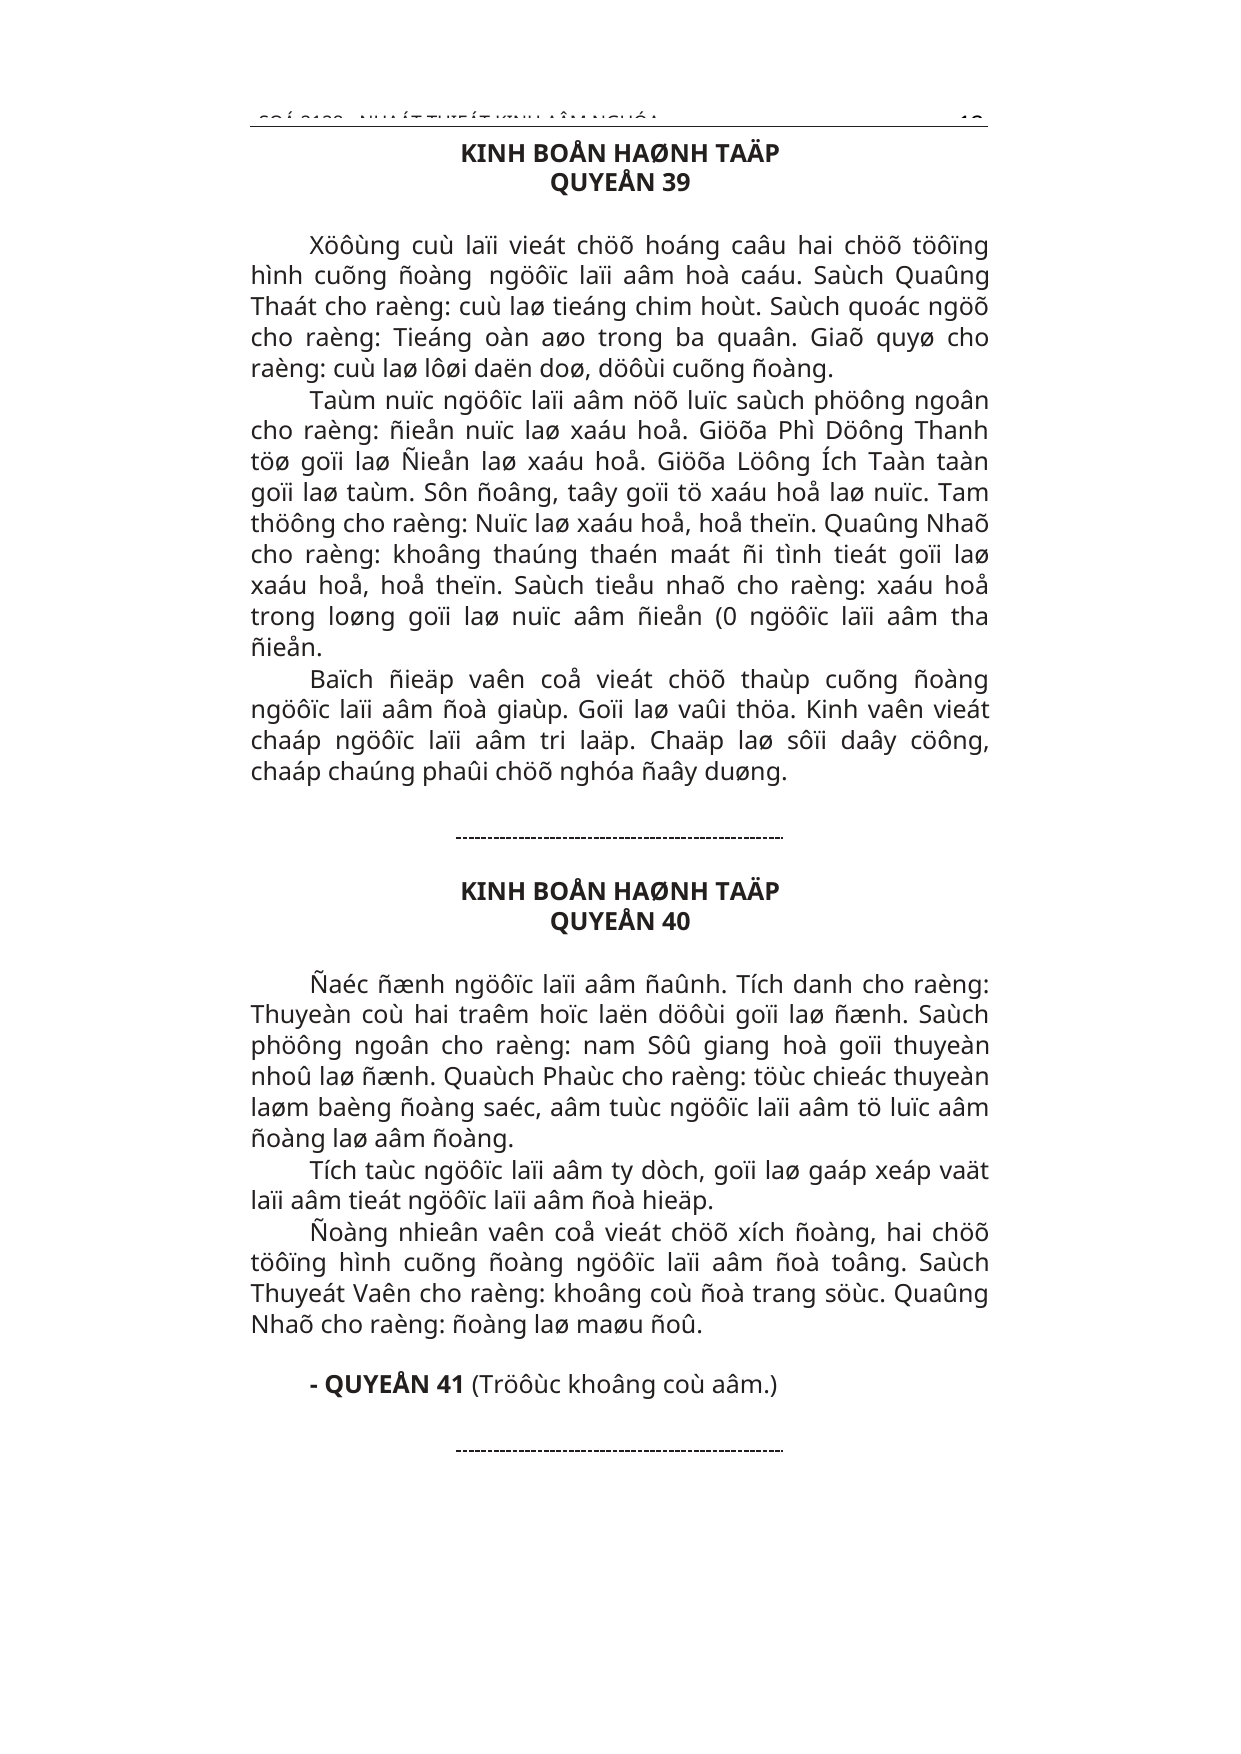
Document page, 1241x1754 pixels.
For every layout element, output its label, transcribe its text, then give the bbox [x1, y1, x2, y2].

text Baïch ñieäp vaên coå vieát chöõ thaùp cuõng ñoàng ngöôïc laïi aâm ñoà giaùp. Goïi laø vaûi thöa. Kinh vaên vieát chaáp ngöôïc laïi aâm tri laäp. Chaäp laø sôïi daây cöông, chaáp chaúng phaûi chöõ nghóa ñaây duøng. [250, 664, 990, 788]
text Tích taùc ngöôïc laïi aâm ty dòch, goïi laø gaáp xeáp vaät laïi aâm tieát ngöôïc laïi aâm ñoà hieäp. [250, 1154, 990, 1216]
text - QUYEÅN 41 (Tröôùc khoâng coù aâm.) [309, 1367, 1092, 1401]
text Ñaéc ñænh ngöôïc laïi aâm ñaûnh. Tích danh cho raèng: Thuyeàn coù hai traêm hoïc laën döôùi goïi laø ñænh. Saùch phöông ngoân cho raèng: nam Sôû giang hoà goïi thuyeàn nhoû laø ñænh. Quaùch Phaùc cho raèng: töùc chieác thuyeàn laøm baèng ñoàng saéc, aâm tuùc ngöôïc laïi aâm tö luïc aâm ñoàng laø aâm ñoàng. [250, 968, 990, 1154]
text Xöôùng cuù laïi vieát chöõ hoáng caâu hai chöõ töôïng hình cuõng ñoàng ngöôïc laïi aâm hoà caáu. Saùch Quaûng Thaát cho raèng: cuù laø tieáng chim hoùt. Saùch quoác ngöõ cho raèng: Tieáng oàn aøo trong ba quaân. Giaõ quyø cho raèng: cuù laø lôøi daën doø, döôùi cuõng ñoàng. [250, 229, 990, 385]
text Taùm nuïc ngöôïc laïi aâm nöõ luïc saùch phöông ngoân cho raèng: ñieån nuïc laø xaáu hoå. Giöõa Phì Döông Thanh töø goïi laø Ñieån laø xaáu hoå. Giöõa Löông Ích Taàn taàn goïi laø taùm. Sôn ñoâng, taây goïi tö xaáu hoå laø nuïc. Tam thöông cho raèng: Nuïc laø xaáu hoå, hoå theïn. Quaûng Nhaõ cho raèng: khoâng thaúng thaén maát ñi tình tieát goïi laø xaáu hoå, hoå theïn. Saùch tieåu nhaõ cho raèng: xaáu hoå trong loøng goïi laø nuïc aâm ñieån (0 ngöôïc laïi aâm tha ñieån. [250, 385, 990, 664]
text Ñoàng nhieân vaên coå vieát chöõ xích ñoàng, hai chöõ töôïng hình cuõng ñoàng ngöôïc laïi aâm ñoà toâng. Saùch Thuyeát Vaên cho raèng: khoâng coù ñoà trang söùc. Quaûng Nhaõ cho raèng: ñoàng laø maøu ñoû. [250, 1216, 990, 1341]
subtitle KINH BOÅN HAØNH TAÄP QUYEÅN 39 [459, 139, 781, 198]
subtitle KINH BOÅN HAØNH TAÄP QUYEÅN 40 [459, 876, 781, 937]
